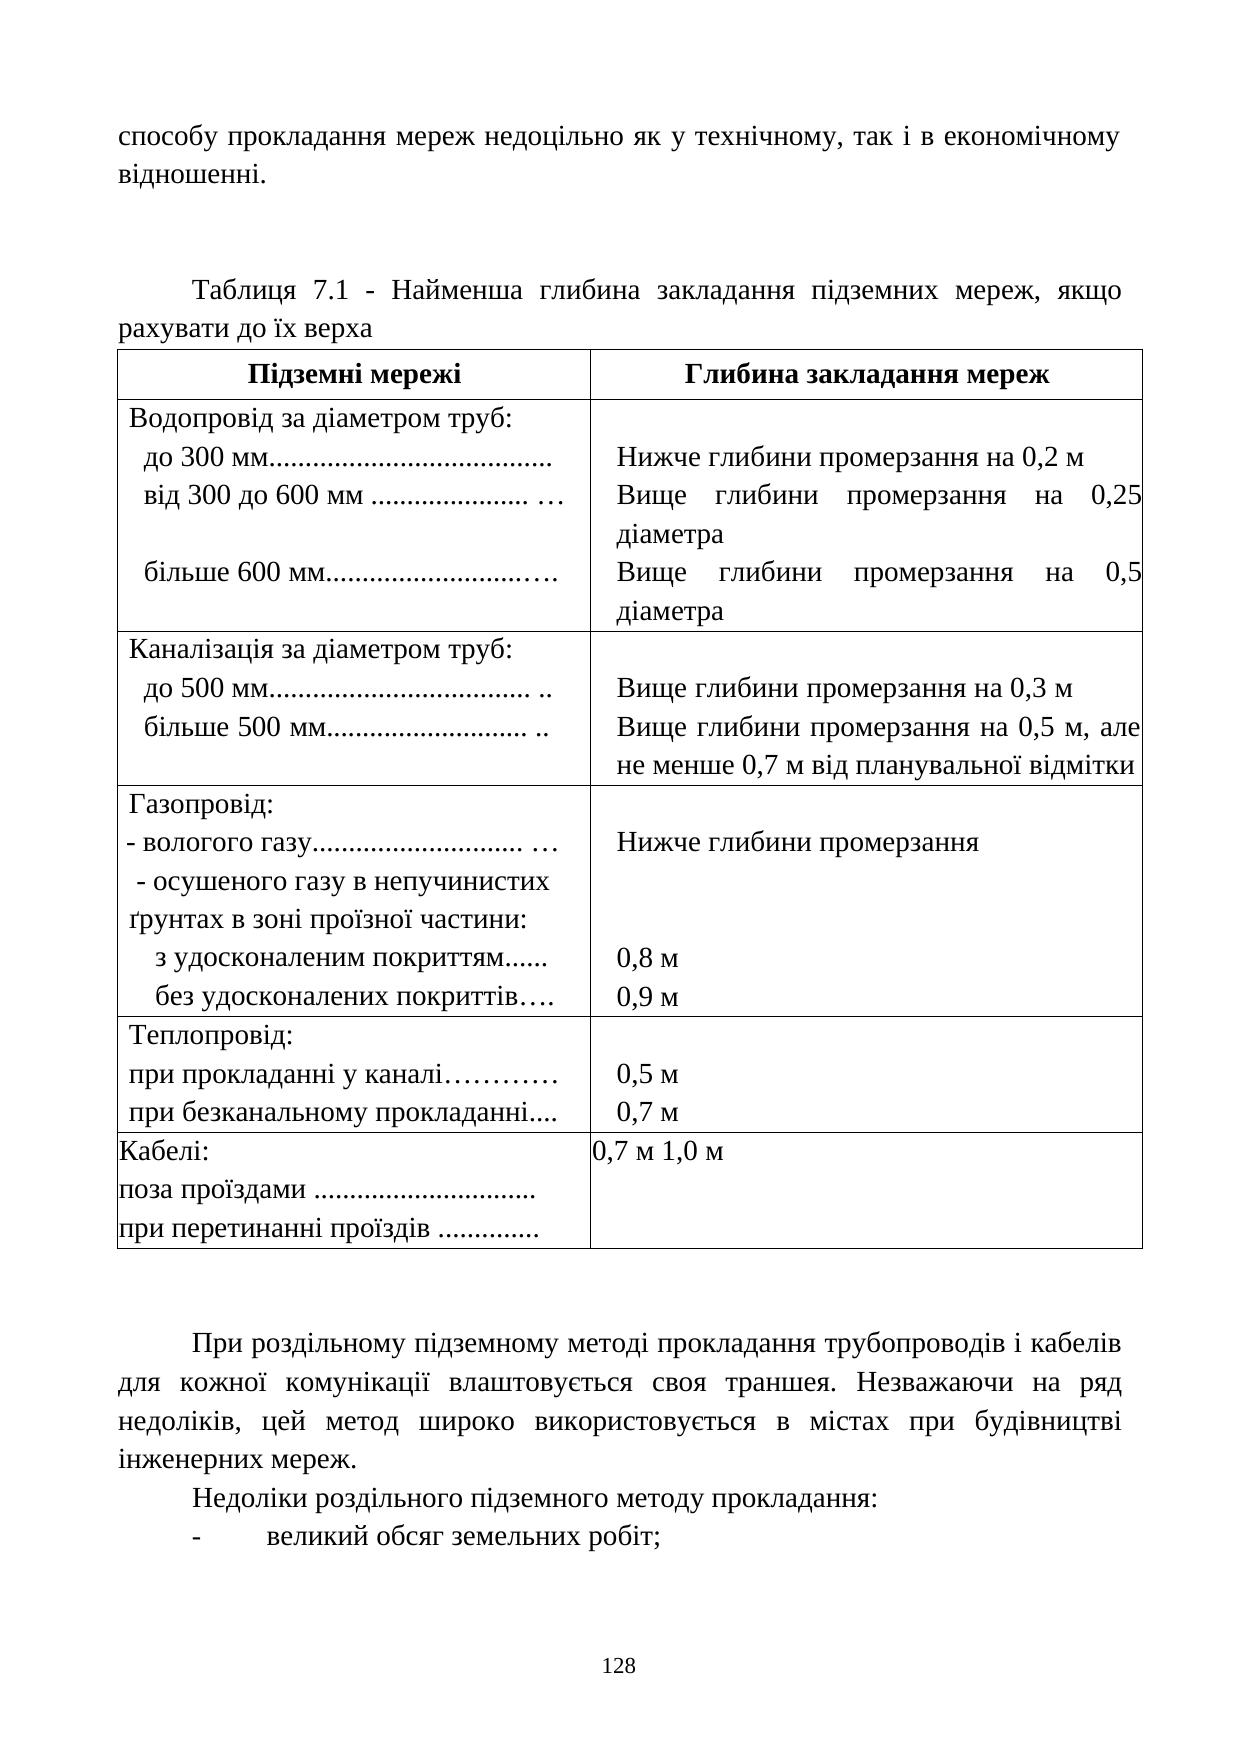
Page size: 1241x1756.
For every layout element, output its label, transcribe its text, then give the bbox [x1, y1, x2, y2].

table_header Глибина закладання мереж [591, 350, 1142, 399]
text Недоліки роздільного підземного методу прокладання: [192, 1480, 1171, 1513]
table_cell Теплопровід: при прокладанні у каналі………… при безканальному прокладанні.... [118, 1017, 590, 1132]
list великий обсяг земельних робіт; [192, 1518, 1171, 1552]
table_cell Газопровід: - вологого газу............................. … - осушеного газу в непучинистих ґрунтах в зоні проїзної частини: з удосконаленим покриттям...... без удосконалених покриттів…. [118, 786, 590, 1016]
table_cell Нижче глибини промерзання на 0,2 м Вище глибини промерзання на 0,25 діаметра Вище глибини промерзання на 0,5 діаметра [591, 400, 1142, 631]
table_cell Каналізація за діаметром труб: до 500 мм.................................... .. більше 500 мм............................ .. [118, 632, 590, 785]
table_header Підземні мережі [118, 350, 590, 399]
table_cell Вище глибини промерзання на 0,3 м Вище глибини промерзання на 0,5 м, але не менше 0,7 м від планувальної відмітки [591, 632, 1142, 785]
text При роздільному підземному методі прокладання трубопроводів і кабелів для кожної комунікації влаштовується своя траншея. Незважаючи на ряд недоліків, цей метод широко використовується в містах при будівництві інженерних мереж. [118, 1326, 1123, 1475]
table_cell 0,5 м 0,7 м [591, 1017, 1142, 1132]
table_cell Нижче глибини промерзання 0,8 м 0,9 м [591, 786, 1142, 1016]
text Таблиця 7.1 - Найменша глибина закладання підземних мереж, якщо рахувати до їх верха [118, 272, 1122, 344]
table_cell Водопровід за діаметром труб: до 300 мм....................................... від 300 до 600 мм ...................... … більше 600 мм...........................…. [118, 400, 590, 631]
text способу прокладання мереж недоцільно як у технічному, так і в економічному відношенні. [118, 118, 1171, 190]
table_cell 0,7 м 1,0 м [591, 1133, 1142, 1248]
table_cell Кабелі: поза проїздами ............................... при перетинанні проїздів .............. [118, 1133, 590, 1248]
